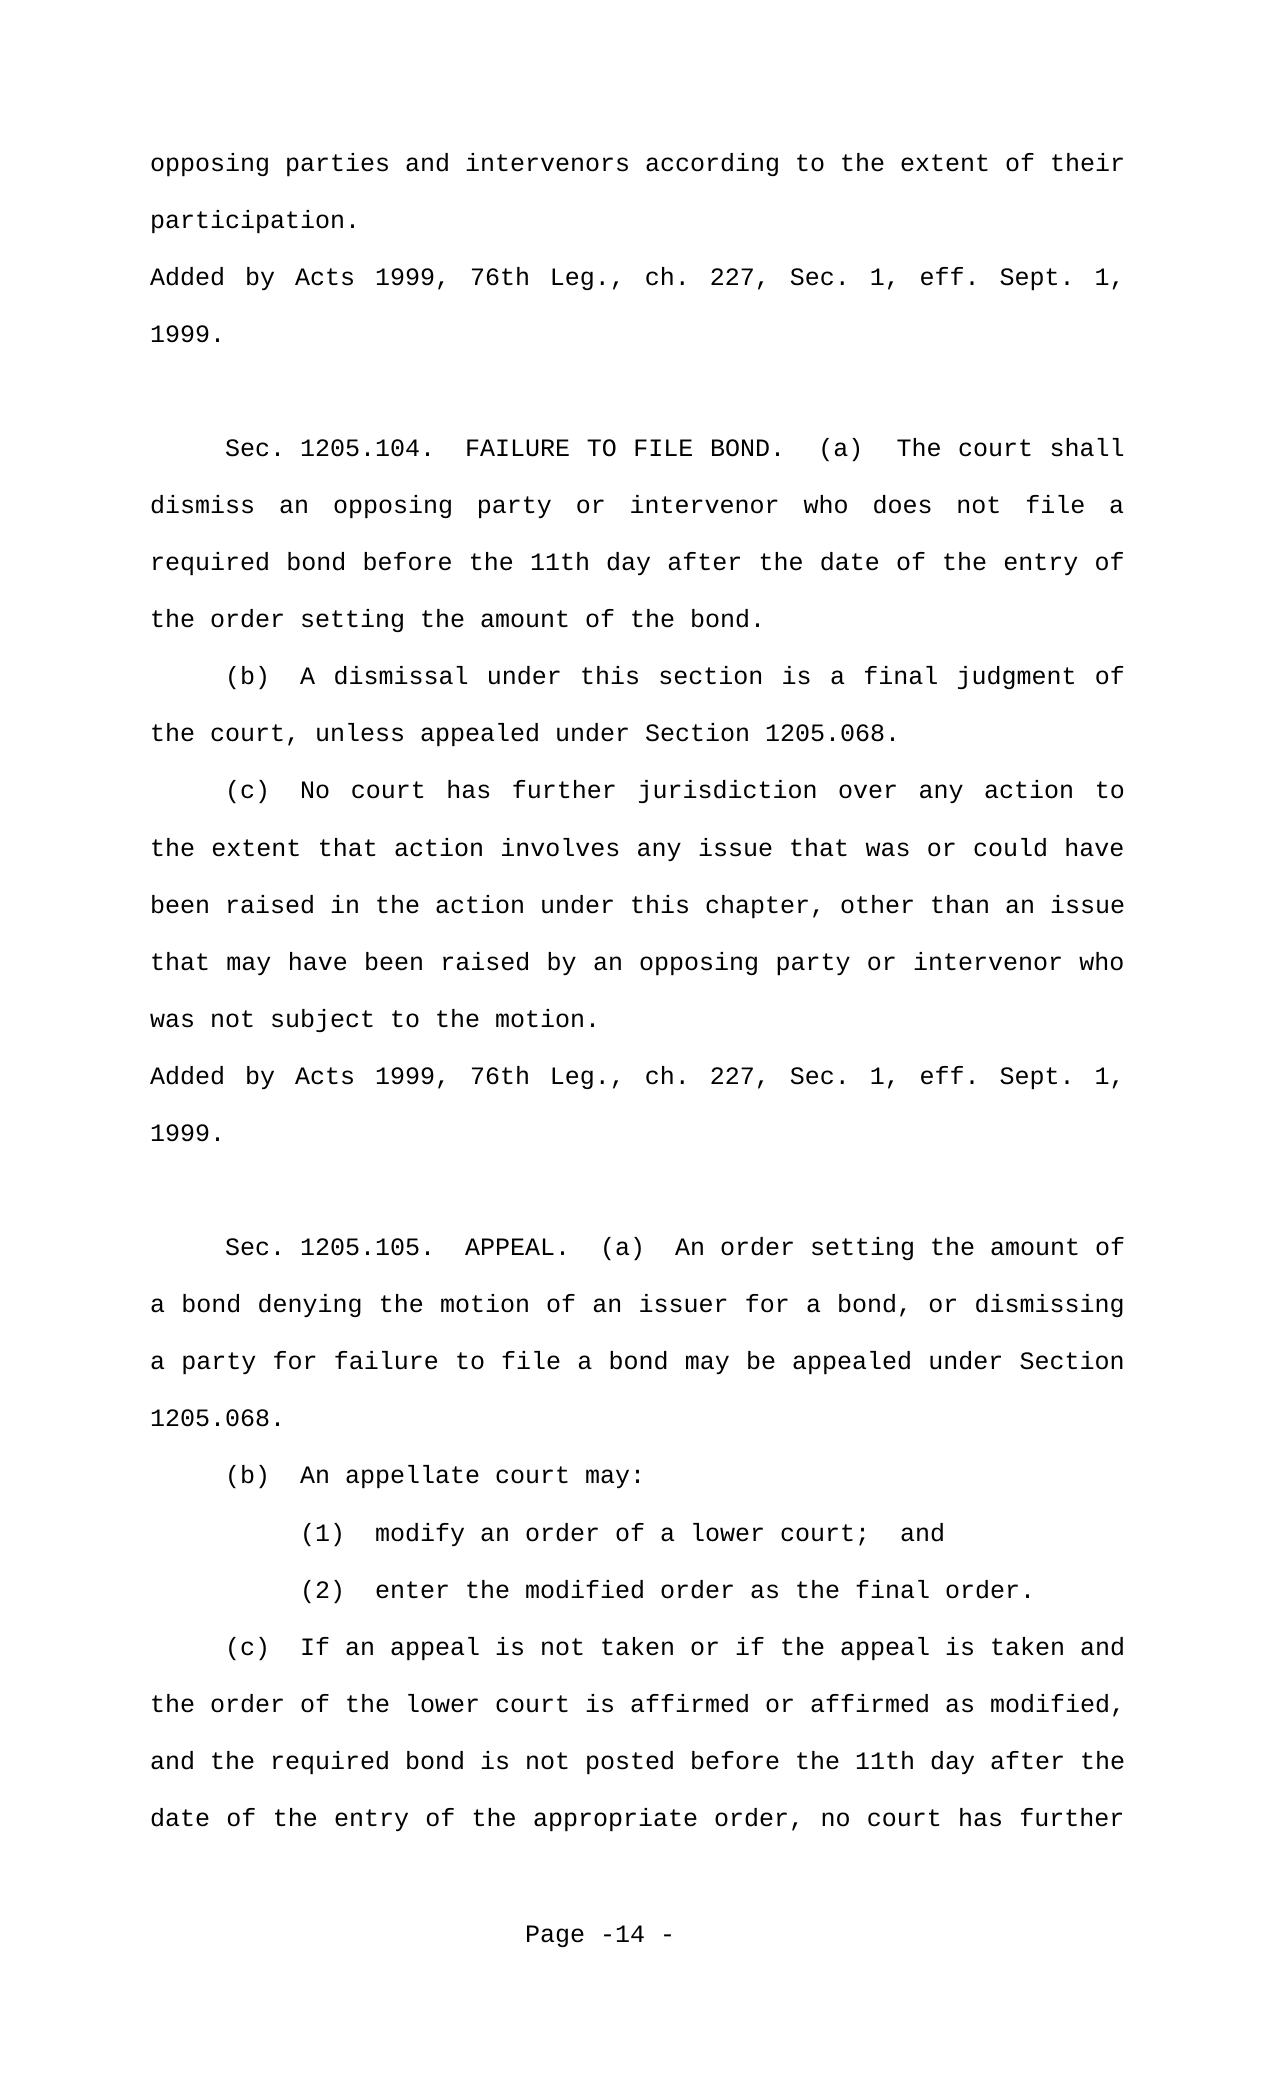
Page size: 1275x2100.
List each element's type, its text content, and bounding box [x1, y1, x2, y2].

text (2) enter the modified order as the final order. [150, 1577, 1125, 1606]
text (c) No court has further jurisdiction over any action to the extent that action involves any issue that was or could have been raised in the action under this chapter, other than an issue that may have been raised by an opposing party or intervenor who was not subject to the motion. [150, 778, 1125, 1035]
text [150, 1634, 1125, 1834]
text (b) A dismissal under this section is a final judgment of the court, unless appealed under Section 1205.068. [150, 664, 1125, 749]
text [150, 150, 1125, 236]
text Sec. 1205.104. FAILURE TO FILE BOND. (a) The court shall dismiss an opposing party or intervenor who does not file a required bond before the 11th day after the date of the entry of the order setting the amount of the bond. [150, 435, 1125, 635]
text Added by Acts 1999, 76th Leg., ch. 227, Sec. 1, eff. Sept. 1, 1999. [150, 1063, 1125, 1149]
text (b) An appellate court may: [150, 1463, 1125, 1491]
text Added by Acts 1999, 76th Leg., ch. 227, Sec. 1, eff. Sept. 1, 1999. [150, 264, 1125, 350]
text Sec. 1205.105. APPEAL. (a) An order setting the amount of a bond denying the motion of an issuer for a bond, or dismissing a party for failure to file a bond may be appealed under Section 1205.068. [150, 1234, 1125, 1434]
text (1) modify an order of a lower court; and [150, 1520, 1125, 1548]
